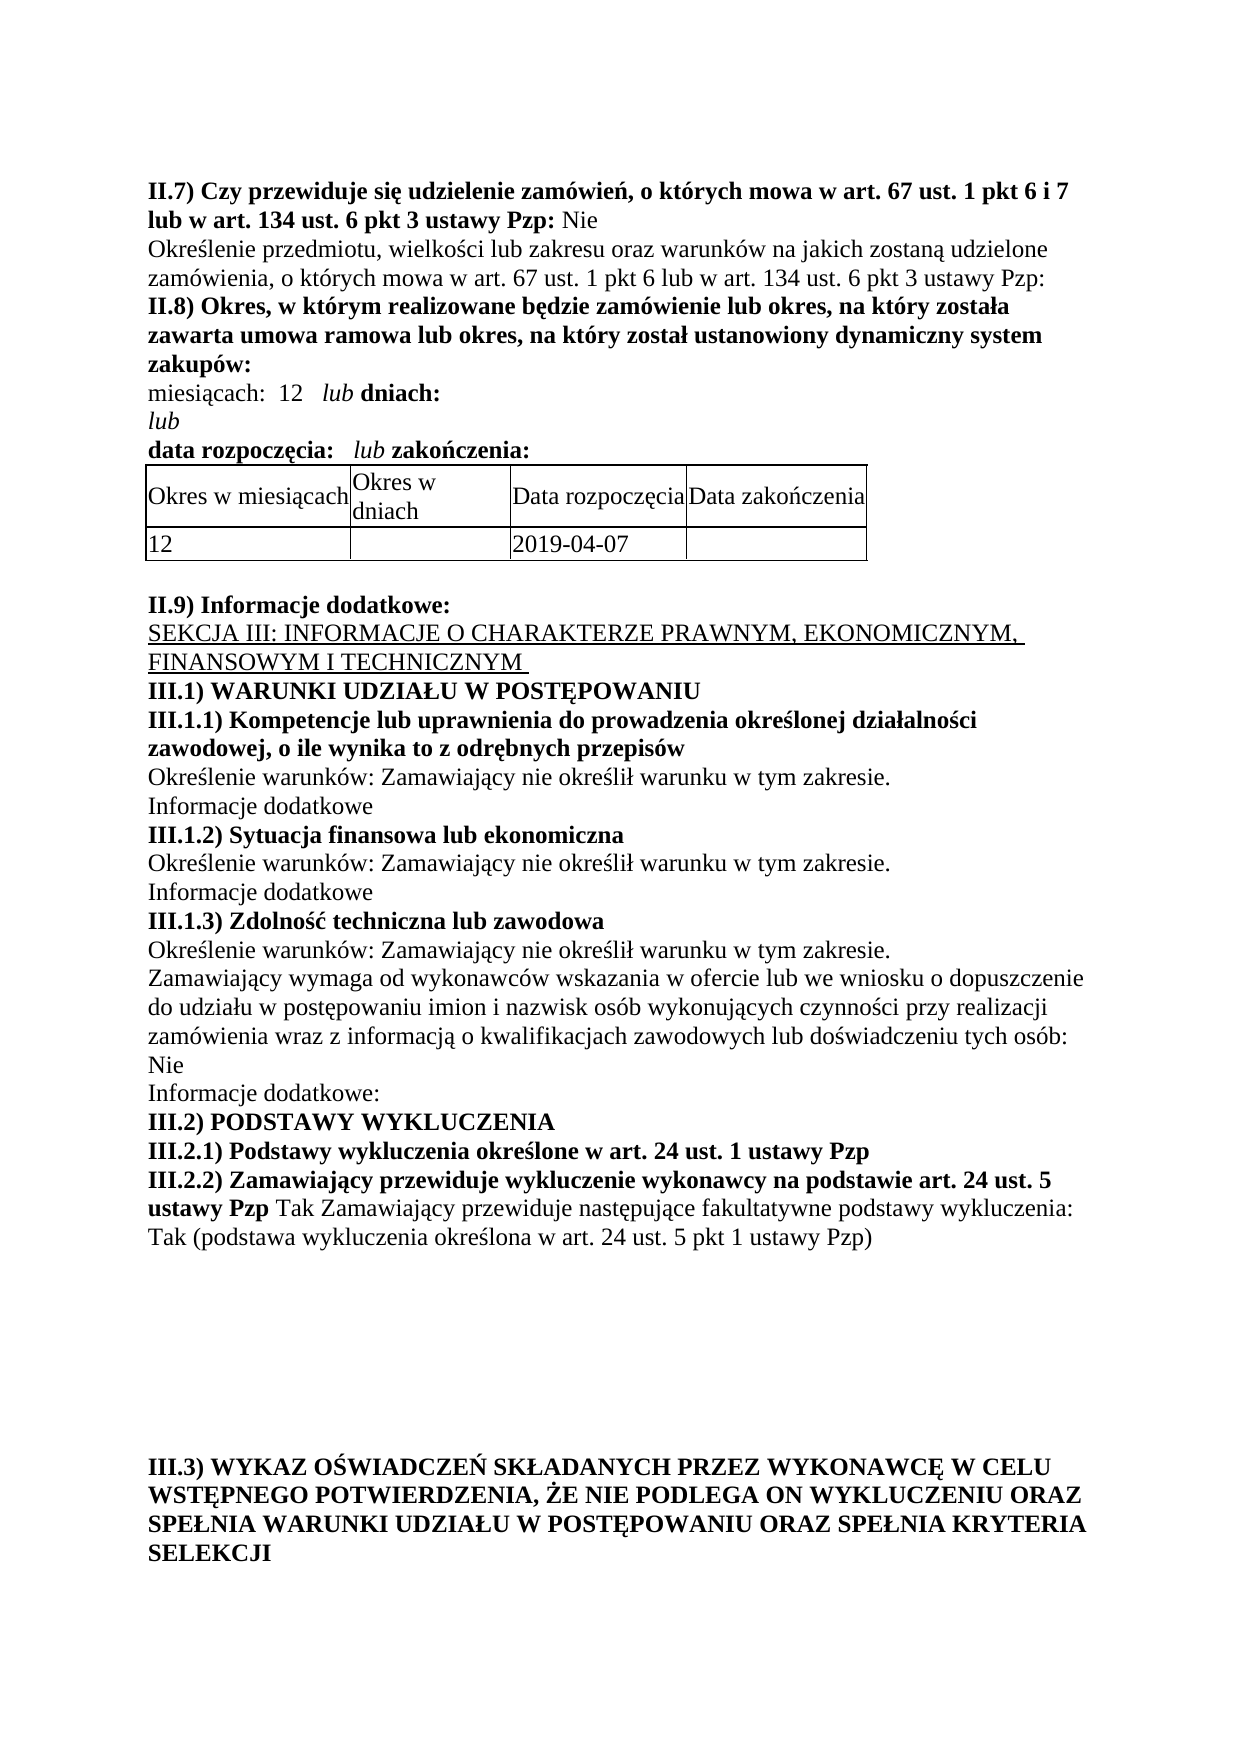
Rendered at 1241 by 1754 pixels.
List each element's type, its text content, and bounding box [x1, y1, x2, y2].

table_header Data rozpoczęcia [511, 466, 686, 526]
table_cell 2019-04-07 [511, 528, 686, 559]
table_header Okres w miesiącach [147, 466, 350, 526]
table_header Data zakończenia [687, 466, 866, 526]
text III.1) WARUNKI UDZIAŁU W POSTĘPOWANIU [148, 676, 1093, 705]
text II.7) Czy przewiduje się udzielenie zamówień, o których mowa w art. 67 ust. 1 pkt 6 i 7 lub w art. 134 ust. 6 pkt 3 ustawy Pzp: Nie Określenie przedmiotu, wielkości lub zakresu oraz warunków na jakich zostaną udzielone zamówienia, o których mowa w art. 67 ust. 1 pkt 6 lub w art. 134 ust. 6 pkt 3 ustawy Pzp: II.8) Okres, w którym realizowane będzie zamówienie lub okres, na który została zawarta umowa ramowa lub okres, na który został ustanowiony dynamiczny system zakupów: miesiącach: 12 lub dniach: lub data rozpoczęcia: lub zakończenia: [148, 148, 1093, 464]
table_cell [351, 528, 510, 559]
table_header Okres w dniach [351, 466, 510, 526]
text III.2) PODSTAWY WYKLUCZENIA [148, 1107, 1093, 1136]
table_cell 12 [147, 528, 350, 559]
text III.1.1) Kompetencje lub uprawnienia do prowadzenia określonej działalności zawodowej, o ile wynika to z odrębnych przepisów Określenie warunków: Zamawiający nie określił warunku w tym zakresie. Informacje dodatkowe III.1.2) Sytuacja finansowa lub ekonomiczna Określenie warunków: Zamawiający nie określił warunku w tym zakresie. Informacje dodatkowe III.1.3) Zdolność techniczna lub zawodowa Określenie warunków: Zamawiający nie określił warunku w tym zakresie. Zamawiający wymaga od wykonawców wskazania w ofercie lub we wniosku o dopuszczenie do udziału w postępowaniu imion i nazwisk osób wykonujących czynności przy realizacji zamówienia wraz z informacją o kwalifikacjach zawodowych lub doświadczeniu tych osób: Nie Informacje dodatkowe: [148, 705, 1093, 1107]
text III.2.1) Podstawy wykluczenia określone w art. 24 ust. 1 ustawy Pzp III.2.2) Zamawiający przewiduje wykluczenie wykonawcy na podstawie art. 24 ust. 5 ustawy Pzp Tak Zamawiający przewiduje następujące fakultatywne podstawy wykluczenia: Tak (podstawa wykluczenia określona w art. 24 ust. 5 pkt 1 ustawy Pzp) [148, 1136, 1093, 1452]
text III.3) WYKAZ OŚWIADCZEŃ SKŁADANYCH PRZEZ WYKONAWCĘ W CELU WSTĘPNEGO POTWIERDZENIA, ŻE NIE PODLEGA ON WYKLUCZENIU ORAZ SPEŁNIA WARUNKI UDZIAŁU W POSTĘPOWANIU ORAZ SPEŁNIA KRYTERIA SELEKCJI [148, 1452, 1093, 1567]
text II.9) Informacje dodatkowe: [148, 561, 1093, 618]
text SEKCJA III: INFORMACJE O CHARAKTERZE PRAWNYM, EKONOMICZNYM, FINANSOWYM I TECHNICZNYM [148, 618, 1093, 676]
table_cell [687, 528, 866, 559]
